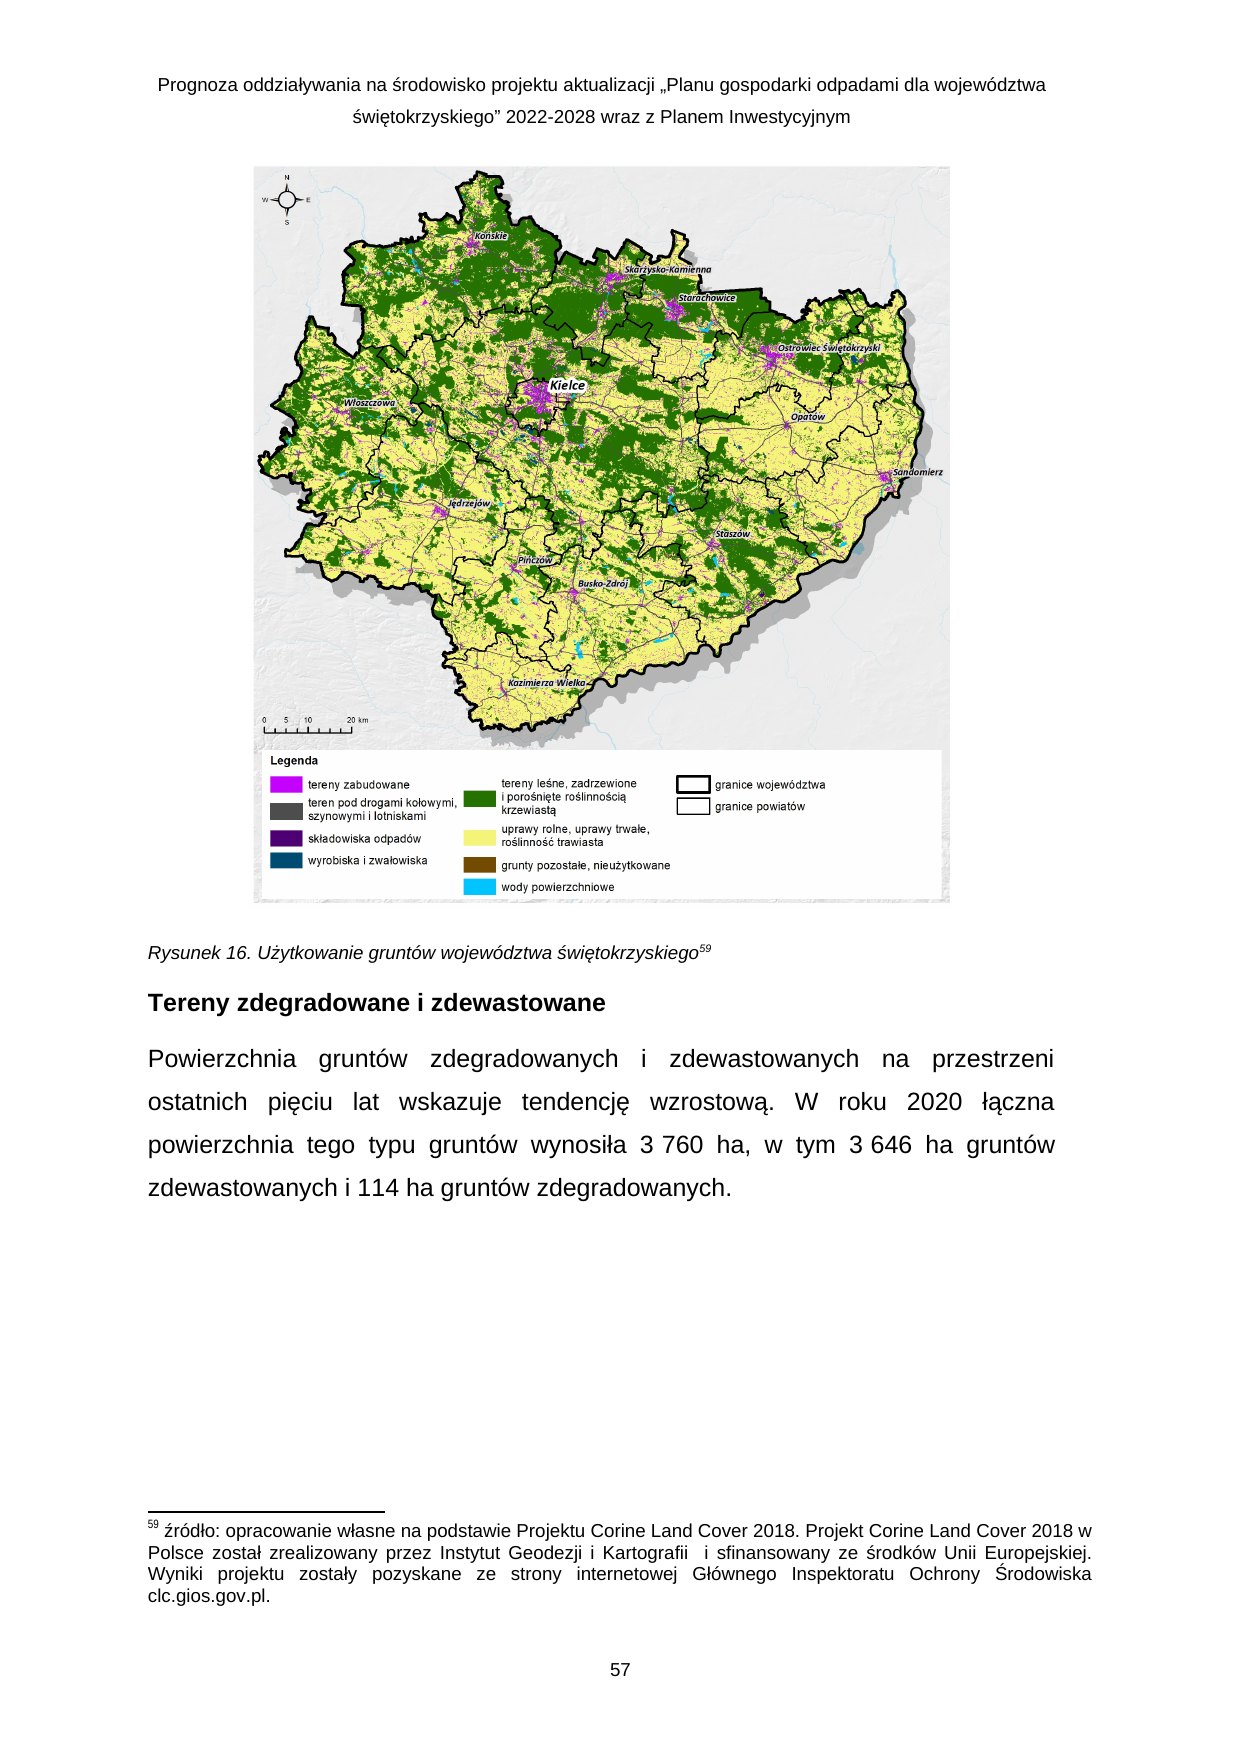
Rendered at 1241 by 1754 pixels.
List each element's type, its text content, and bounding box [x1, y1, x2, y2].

picture [250, 162, 954, 907]
text Powierzchnia gruntów zdegradowanych i zdewastowanych na przestrzeni ostatnich pięciu lat wskazuje tendencję wzrostową. W roku 2020 łączna powierzchnia tego typu gruntów wynosiła 3 760 ha, w tym 3 646 ha gruntów zdewastowanych i 114 ha gruntów zdegradowanych. [148, 1044, 1055, 1202]
text Rysunek 16. Użytkowanie gruntów województwa świętokrzyskiego [148, 942, 1093, 963]
text Tereny zdegradowane i zdewastowane [148, 988, 1093, 1017]
